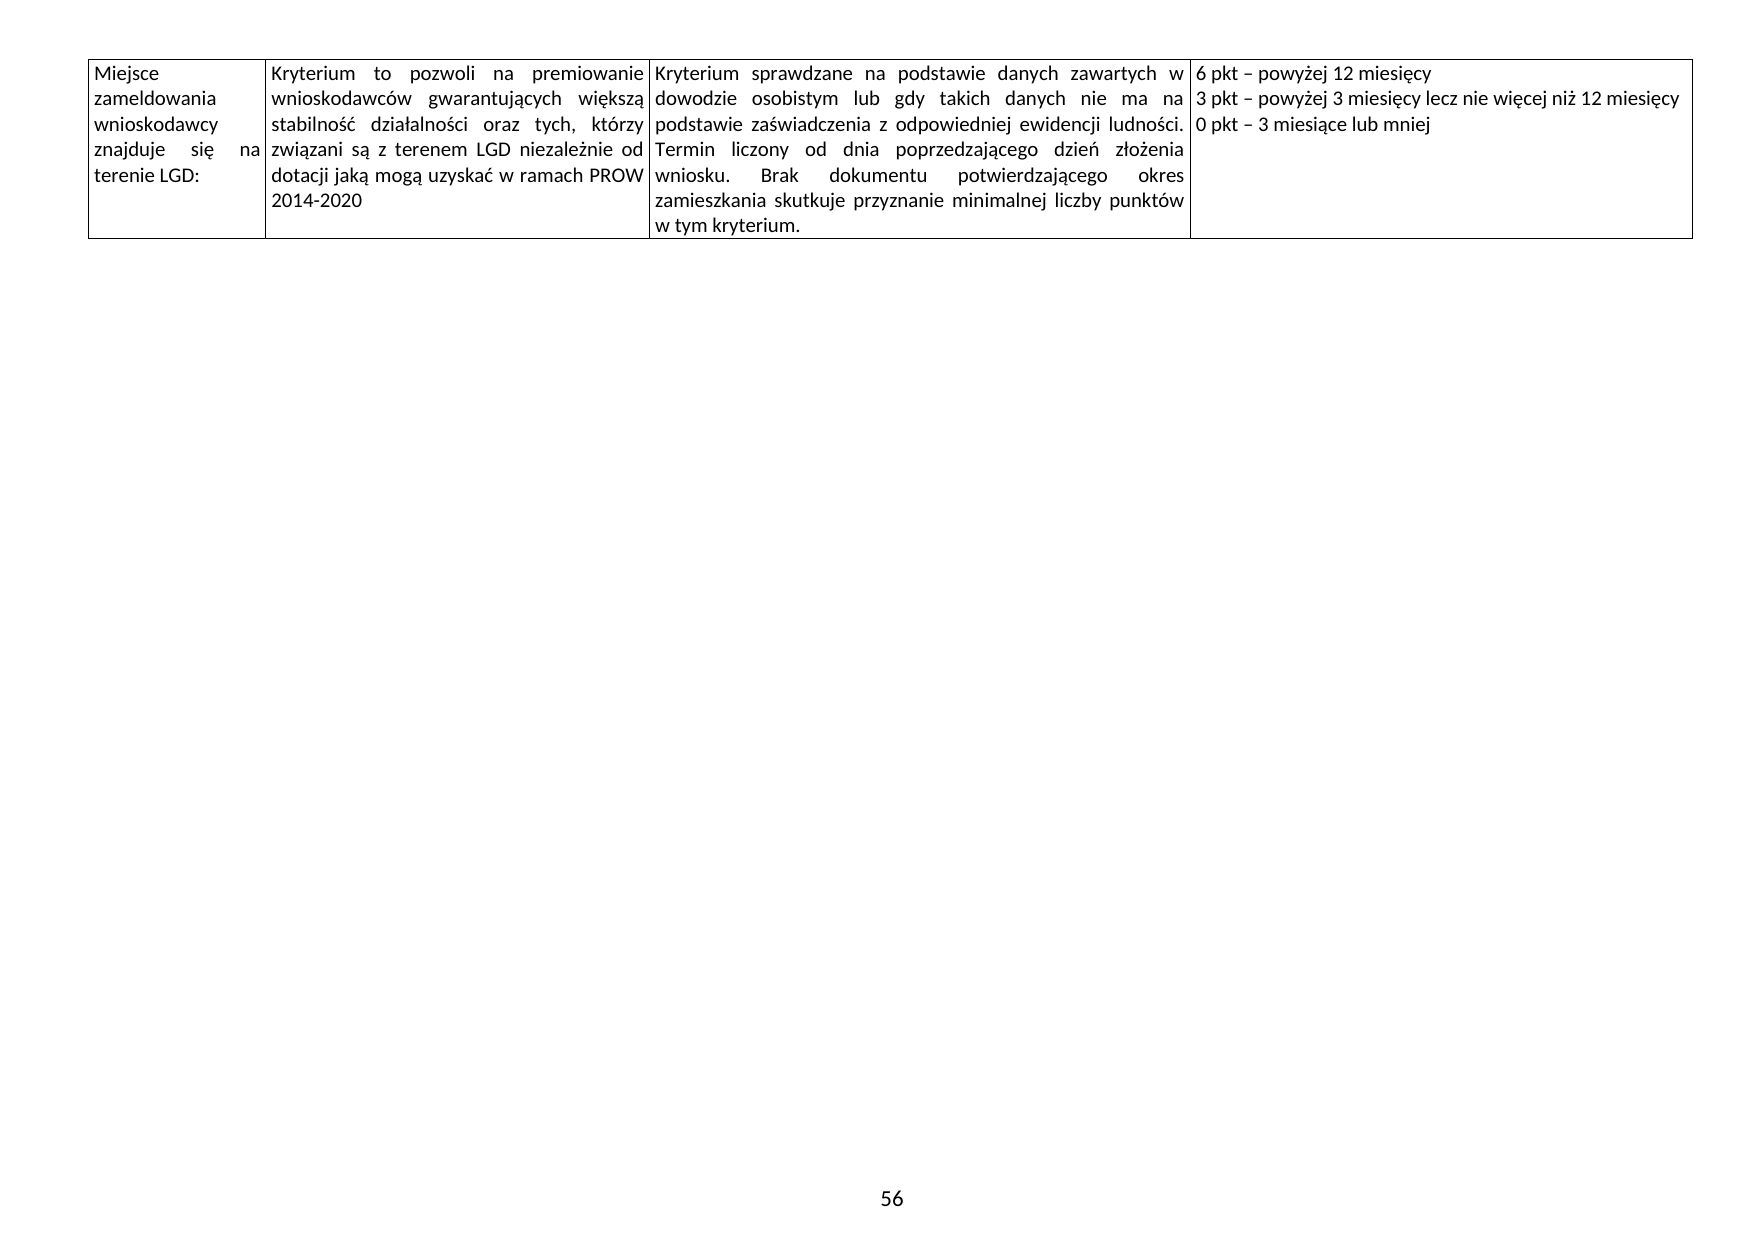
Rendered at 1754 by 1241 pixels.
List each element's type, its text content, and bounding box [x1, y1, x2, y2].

table_cell Kryterium sprawdzane na podstawie danych zawartych w dowodzie osobistym lub gdy takich danych nie ma na podstawie zaświadczenia z odpowiedniej ewidencji ludności. Termin liczony od dnia poprzedzającego dzień złożenia wniosku. Brak dokumentu potwierdzającego okres zamieszkania skutkuje przyznanie minimalnej liczby punktów w tym kryterium. [650, 60, 1190, 238]
table_cell Kryterium to pozwoli na premiowanie wnioskodawców gwarantujących większą stabilność działalności oraz tych, którzy związani są z terenem LGD niezależnie od dotacji jaką mogą uzyskać w ramach PROW 2014-2020 [266, 60, 649, 238]
table_cell 6 pkt – powyżej 12 miesięcy 3 pkt – powyżej 3 miesięcy lecz nie więcej niż 12 miesięcy 0 pkt – 3 miesiące lub mniej [1191, 60, 1692, 238]
table_cell Miejsce zameldowania wnioskodawcy znajduje się na terenie LGD: [89, 60, 265, 238]
